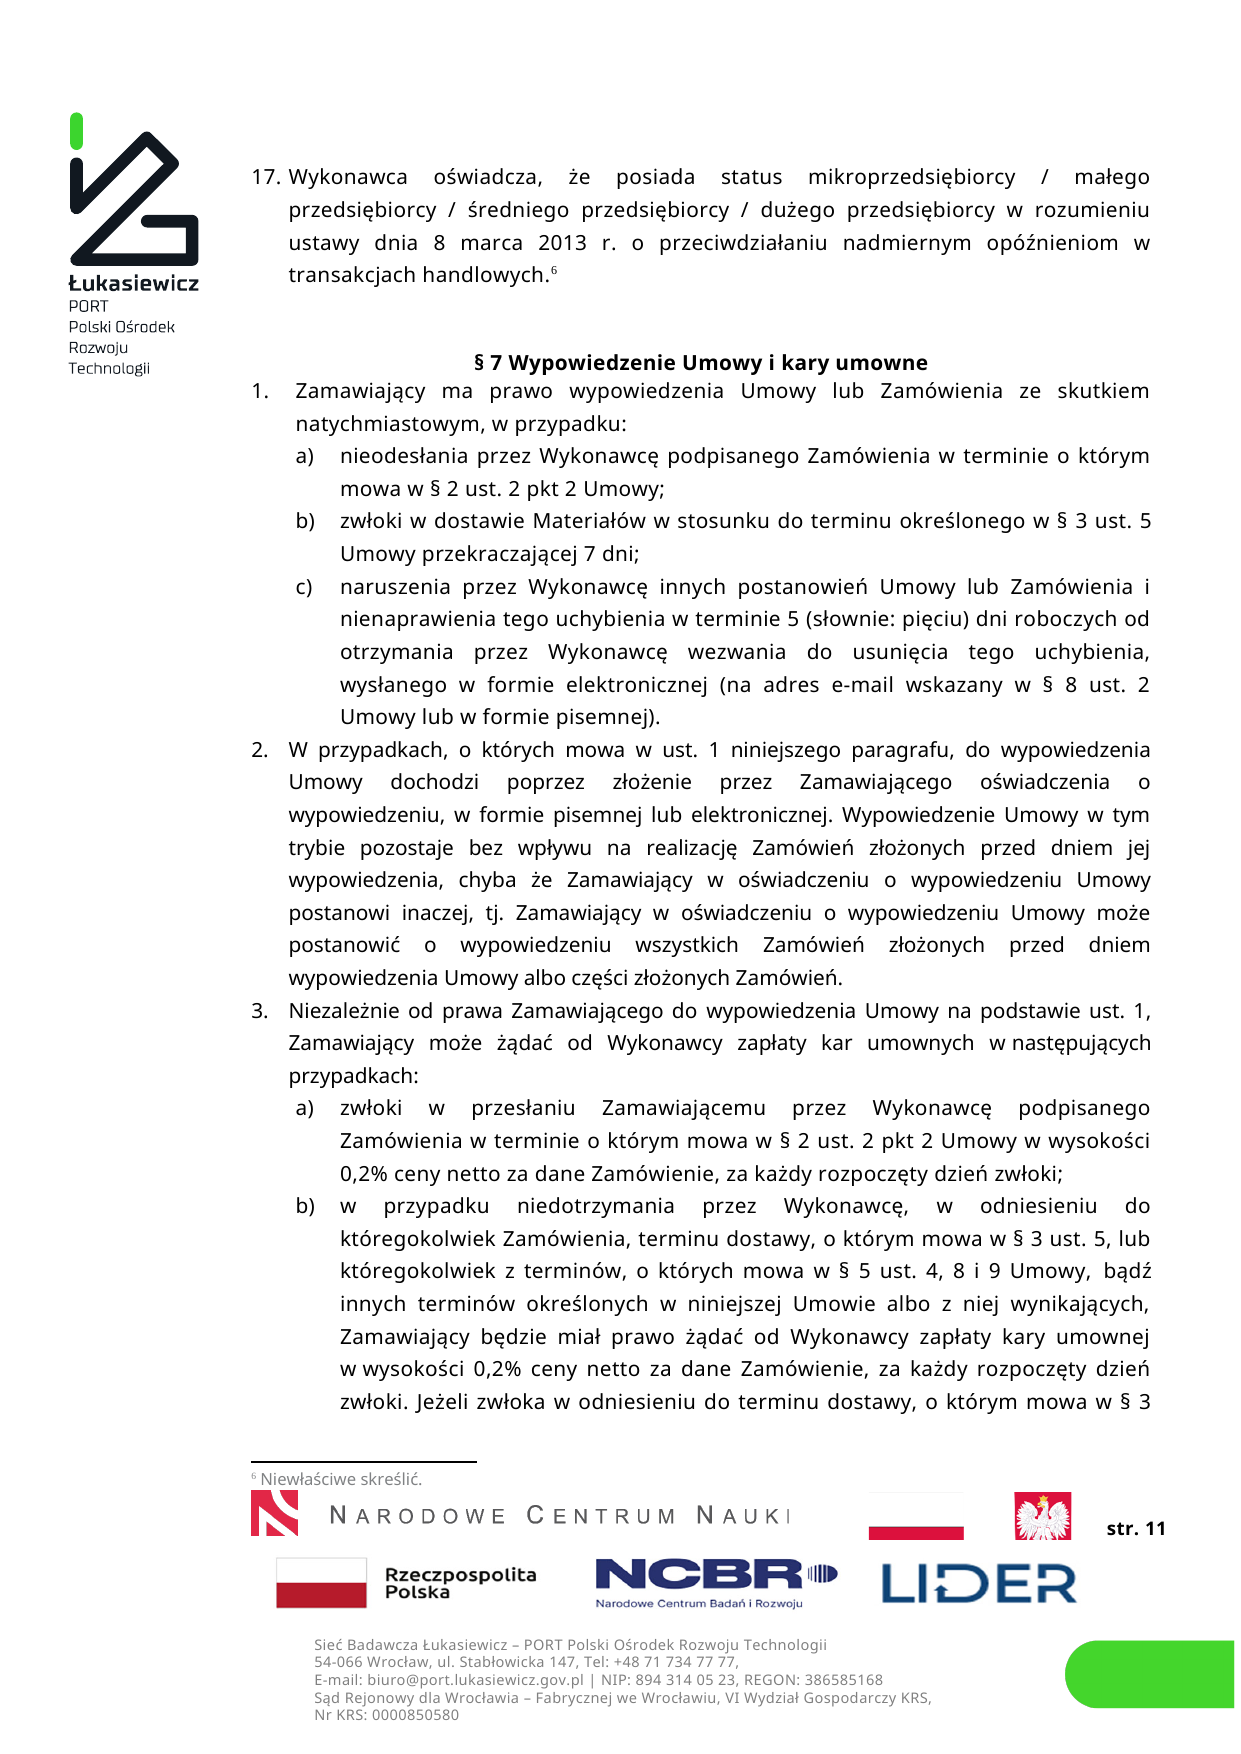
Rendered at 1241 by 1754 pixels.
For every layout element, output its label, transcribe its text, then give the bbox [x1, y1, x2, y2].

list zwłoki w dostawie Materiałów w stosunku do terminu określonego w § 3 ust. 5 Umowy przekraczającej 7 dni; [295, 507, 1152, 568]
list W przypadkach, o których mowa w ust. 1 niniejszego paragrafu, do wypowiedzenia Umowy dochodzi poprzez złożenie przez Zamawiającego oświadczenia o wypowiedzeniu, w formie pisemnej lub elektronicznej. Wypowiedzenie Umowy w tym trybie pozostaje bez wpływu na realizację Zamówień złożonych przed dniem jej wypowiedzenia, chyba że Zamawiający w oświadczeniu o wypowiedzeniu Umowy postanowi inaczej, tj. Zamawiający w oświadczeniu o wypowiedzeniu Umowy może postanowić o wypowiedzeniu wszystkich Zamówień złożonych przed dniem wypowiedzenia Umowy albo części złożonych Zamówień. [251, 735, 1152, 992]
picture [1061, 1636, 1241, 1754]
picture [251, 1490, 789, 1536]
list zwłoki w przesłaniu Zamawiającemu przez Wykonawcę podpisanego Zamówienia w terminie o którym mowa w § 2 ust. 2 pkt 2 Umowy w wysokości 0,2% ceny netto za dane Zamówienie, za każdy rozpoczęty dzień zwłoki; [295, 1093, 1152, 1187]
picture [251, 1492, 1102, 1620]
list Zamawiający ma prawo wypowiedzenia Umowy lub Zamówienia ze skutkiem natychmiastowym, w przypadku: [251, 376, 1152, 437]
list Niezależnie od prawa Zamawiającego do wypowiedzenia Umowy na podstawie ust. 1, Zamawiający może żądać od Wykonawcy zapłaty kar umownych w następujących przypadkach: [251, 996, 1152, 1089]
list Wykonawca oświadcza, że posiada status mikroprzedsiębiorcy / małego przedsiębiorcy / średniego przedsiębiorcy / dużego przedsiębiorcy w rozumieniu ustawy dnia 8 marca 2013 r. o przeciwdziałaniu nadmiernym opóźnieniom w transakcjach handlowych. [251, 162, 1152, 289]
list naruszenia przez Wykonawcę innych postanowień Umowy lub Zamówienia i nienaprawienia tego uchybienia w terminie 5 (słownie: pięciu) dni roboczych od otrzymania przez Wykonawcę wezwania do usunięcia tego uchybienia, wysłanego w formie elektronicznej (na adres e-mail wskazany w § 8 ust. 2 Umowy lub w formie pisemnej). [295, 572, 1152, 731]
list nieodesłania przez Wykonawcę podpisanego Zamówienia w terminie o którym mowa w § 2 ust. 2 pkt 2 Umowy; [295, 441, 1152, 502]
subtitle § 7 Wypowiedzenie Umowy i kary umowne [251, 347, 1152, 376]
